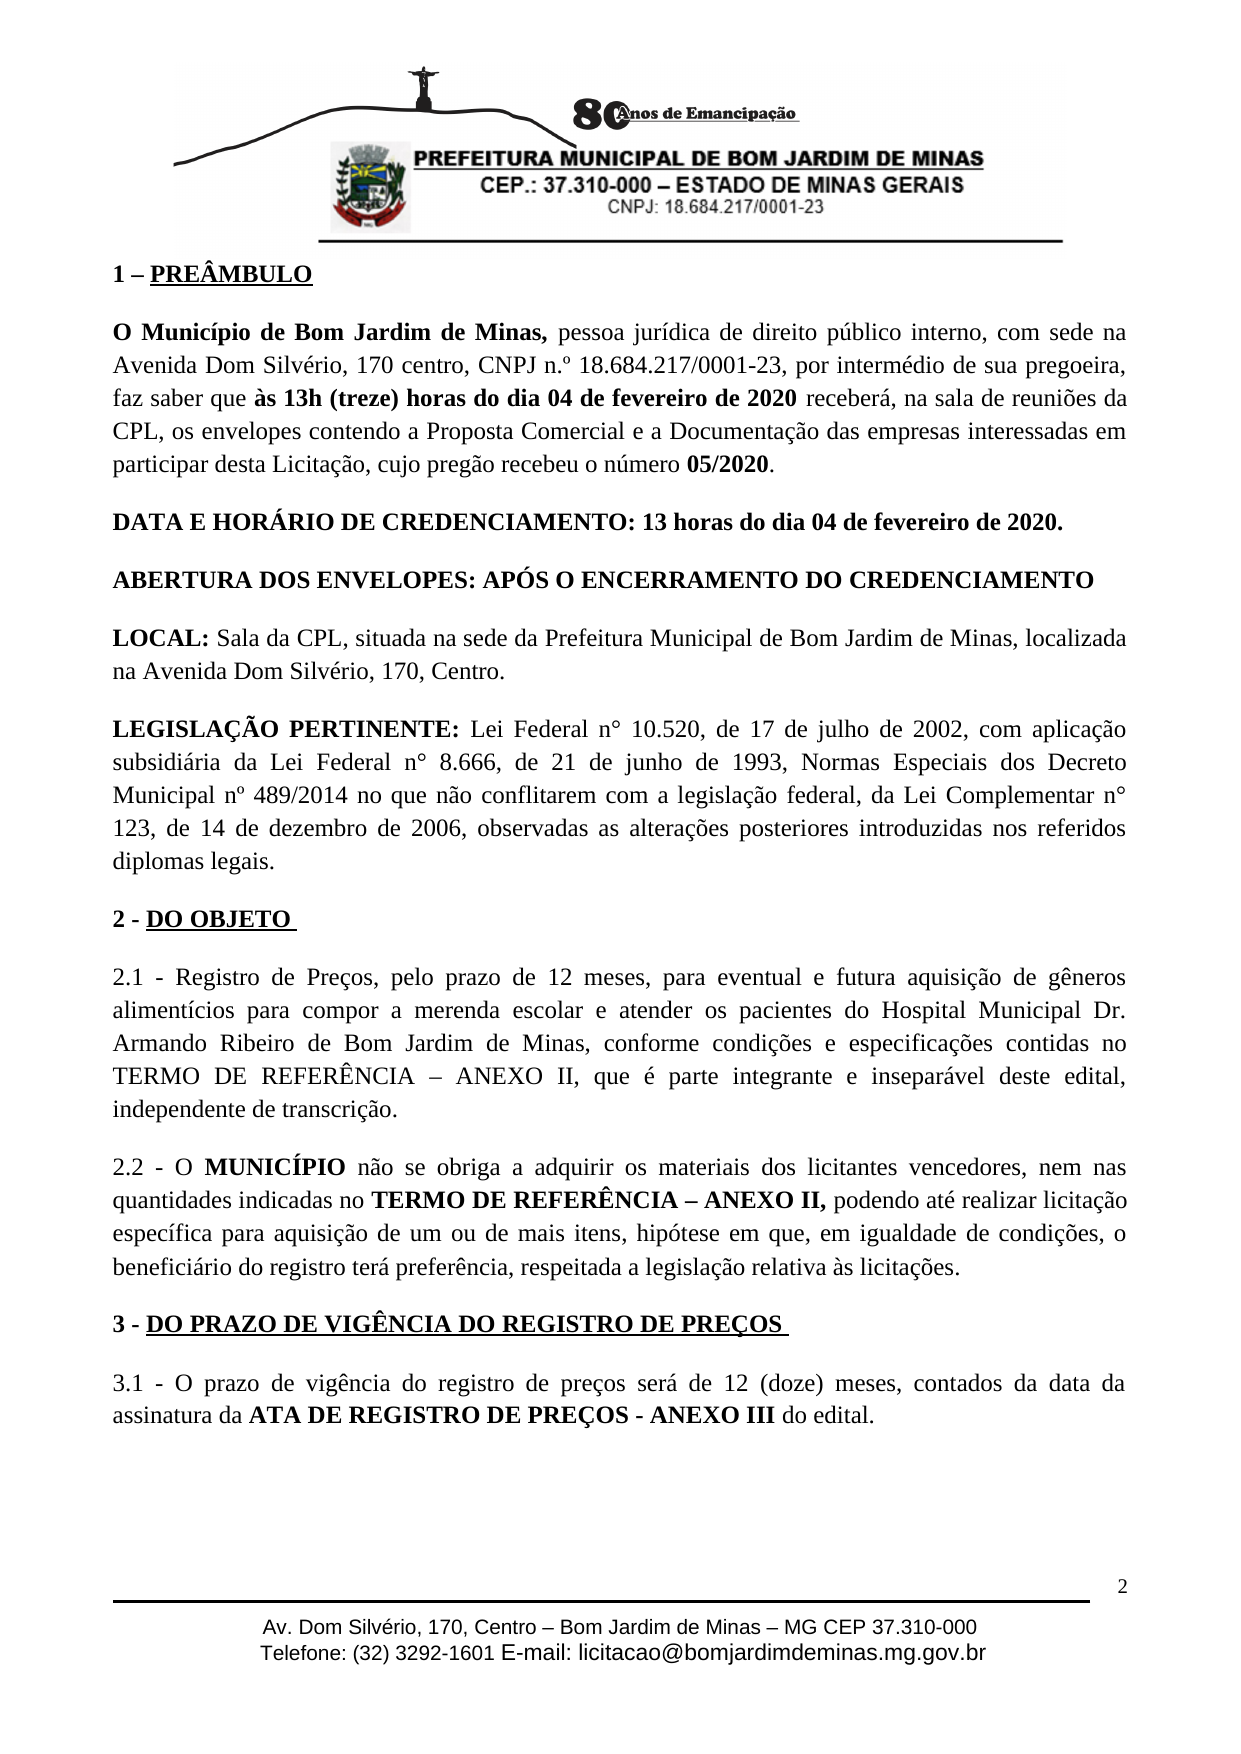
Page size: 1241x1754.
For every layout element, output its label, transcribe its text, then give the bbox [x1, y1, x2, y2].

text LEGISLAÇÃO PERTINENTE: Lei Federal n° 10.520, de 17 de julho de 2002, com aplicação subsidiária da Lei Federal n° 8.666, de 21 de junho de 1993, Normas Especiais dos Decreto Municipal nº 489/2014 no que não conflitarem com a legislação federal, da Lei Complementar n° 123, de 14 de dezembro de 2006, observadas as alterações posteriores introduzidas nos referidos diplomas legais. [112, 714, 1128, 875]
text 3 - DO PRAZO DE VIGÊNCIA DO REGISTRO DE PREÇOS [112, 1309, 1128, 1338]
text DATA E HORÁRIO DE CREDENCIAMENTO: 13 horas do dia 04 de fevereiro de 2020. [112, 507, 1128, 536]
text 3.1 - O prazo de vigência do registro de preços será de 12 (doze) meses, contados da data da assinatura da ATA DE REGISTRO DE PREÇOS - ANEXO III do edital. [112, 1368, 1128, 1429]
text 2 - DO OBJETO [112, 904, 1128, 933]
picture [173, 62, 1067, 259]
text 1 – PREÂMBULO [112, 259, 1128, 288]
text LOCAL: Sala da CPL, situada na sede da Prefeitura Municipal de Bom Jardim de Minas, localizada na Avenida Dom Silvério, 170, Centro. [112, 623, 1128, 685]
text ABERTURA DOS ENVELOPES: APÓS O ENCERRAMENTO DO CREDENCIAMENTO [112, 565, 1128, 594]
text 2.1 - Registro de Preços, pelo prazo de 12 meses, para eventual e futura aquisição de gêneros alimentícios para compor a merenda escolar e atender os pacientes do Hospital Municipal Dr. Armando Ribeiro de Bom Jardim de Minas, conforme condições e especificações contidas no TERMO DE REFERÊNCIA – ANEXO II, que é parte integrante e inseparável deste edital, independente de transcrição. [112, 962, 1128, 1123]
text O Município de Bom Jardim de Minas, pessoa jurídica de direito público interno, com sede na Avenida Dom Silvério, 170 centro, CNPJ n.º 18.684.217/0001-23, por intermédio de sua pregoeira, faz saber que às 13h (treze) horas do dia 04 de fevereiro de 2020 receberá, na sala de reuniões da CPL, os envelopes contendo a Proposta Comercial e a Documentação das empresas interessadas em participar desta Licitação, cujo pregão recebeu o número 05/2020. [112, 317, 1128, 478]
text 2.2 - O MUNICÍPIO não se obriga a adquirir os materiais dos licitantes vencedores, nem nas quantidades indicadas no TERMO DE REFERÊNCIA – ANEXO II, podendo até realizar licitação específica para aquisição de um ou de mais itens, hipótese em que, em igualdade de condições, o beneficiário do registro terá preferência, respeitada a legislação relativa às licitações. [112, 1152, 1128, 1280]
